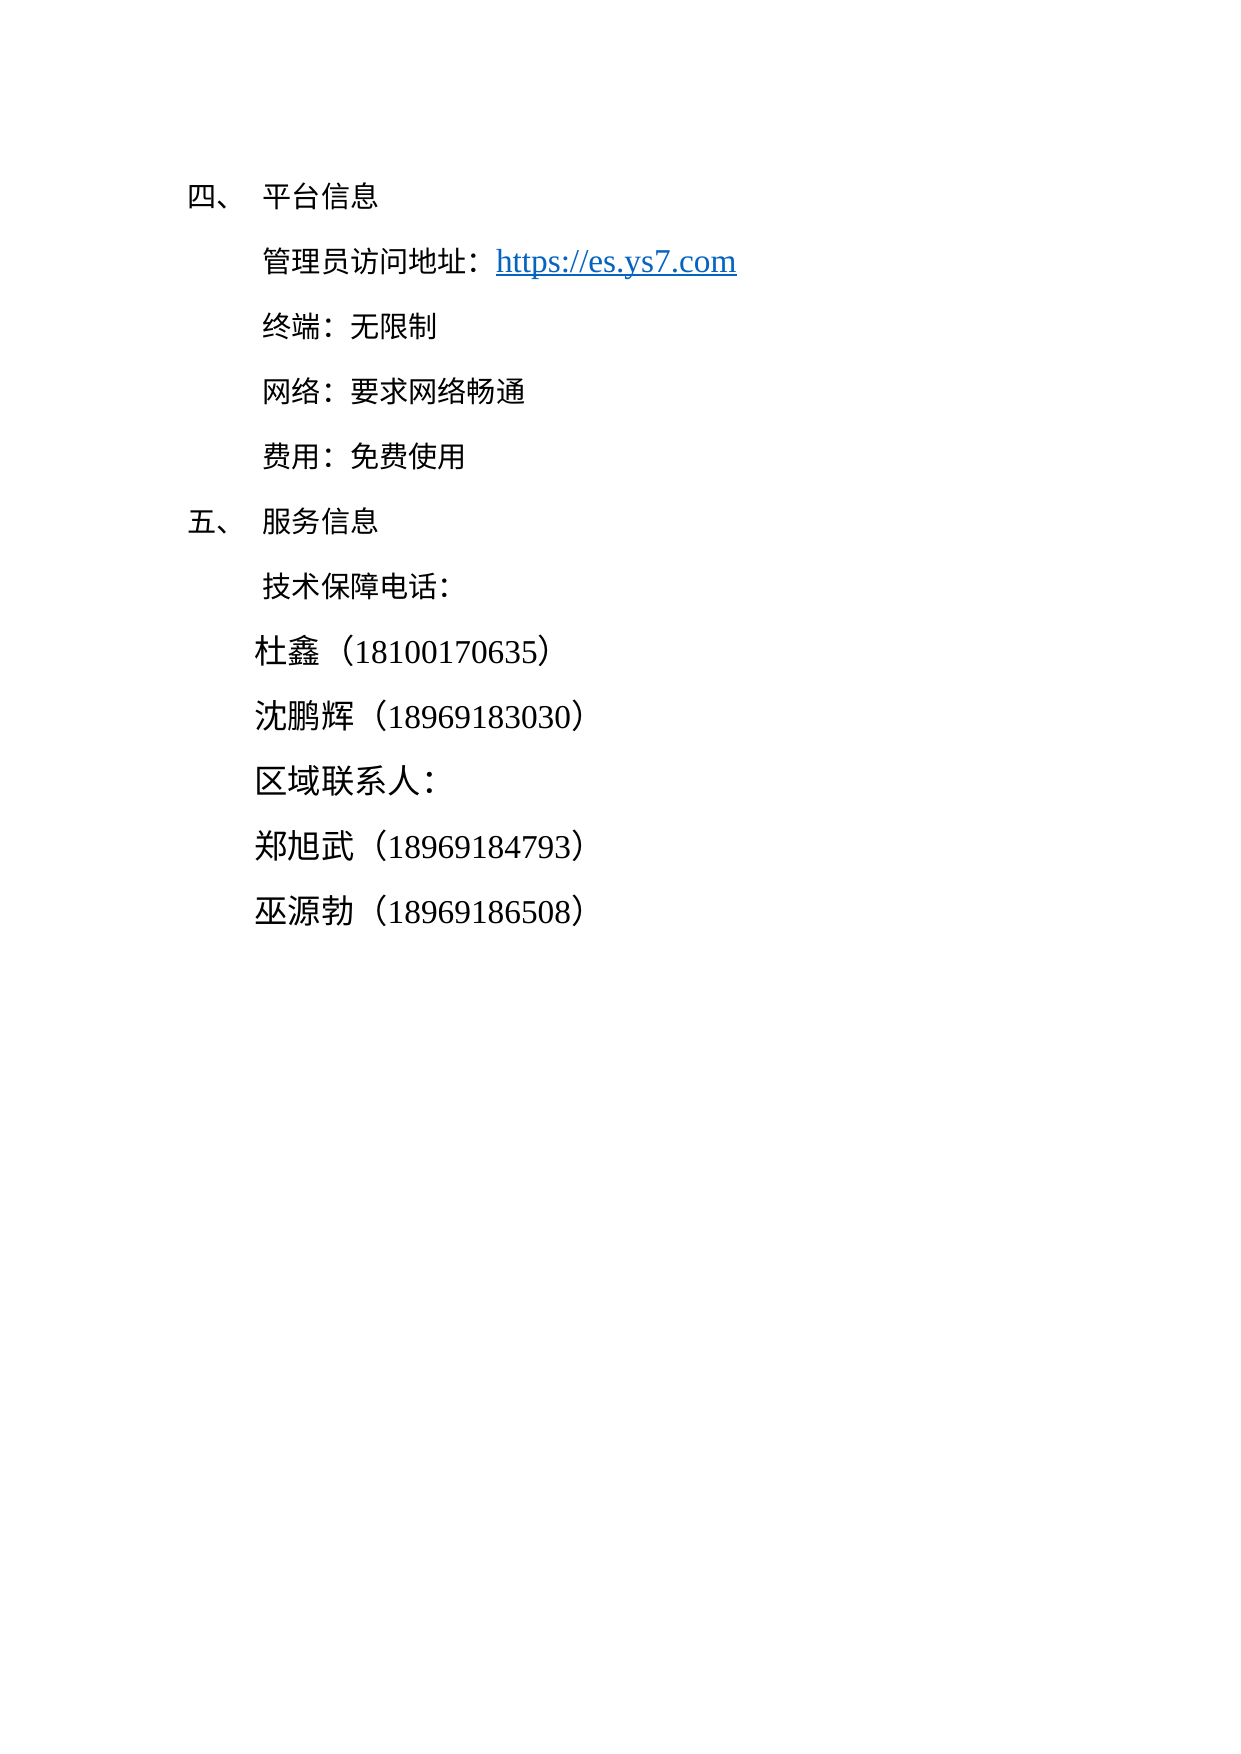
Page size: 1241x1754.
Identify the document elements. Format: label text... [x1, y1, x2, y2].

text 沈鹏辉（18969183030） [187, 682, 1053, 747]
list 服务信息 [187, 487, 1053, 552]
list 管理员访问地址：https://es.ys7.com [262, 227, 1053, 292]
text 杜鑫（18100170635） [187, 617, 1053, 682]
list 终端：无限制 [262, 292, 1053, 357]
list 平台信息 [187, 162, 1053, 227]
text 区域联系人： [187, 747, 1053, 812]
text 郑旭武（18969184793） [187, 812, 1053, 877]
list 网络：要求网络畅通 [262, 357, 1053, 422]
list 费用：免费使用 [262, 422, 1053, 487]
list 技术保障电话： [262, 552, 1053, 617]
text 巫源勃（18969186508） [187, 877, 1053, 942]
